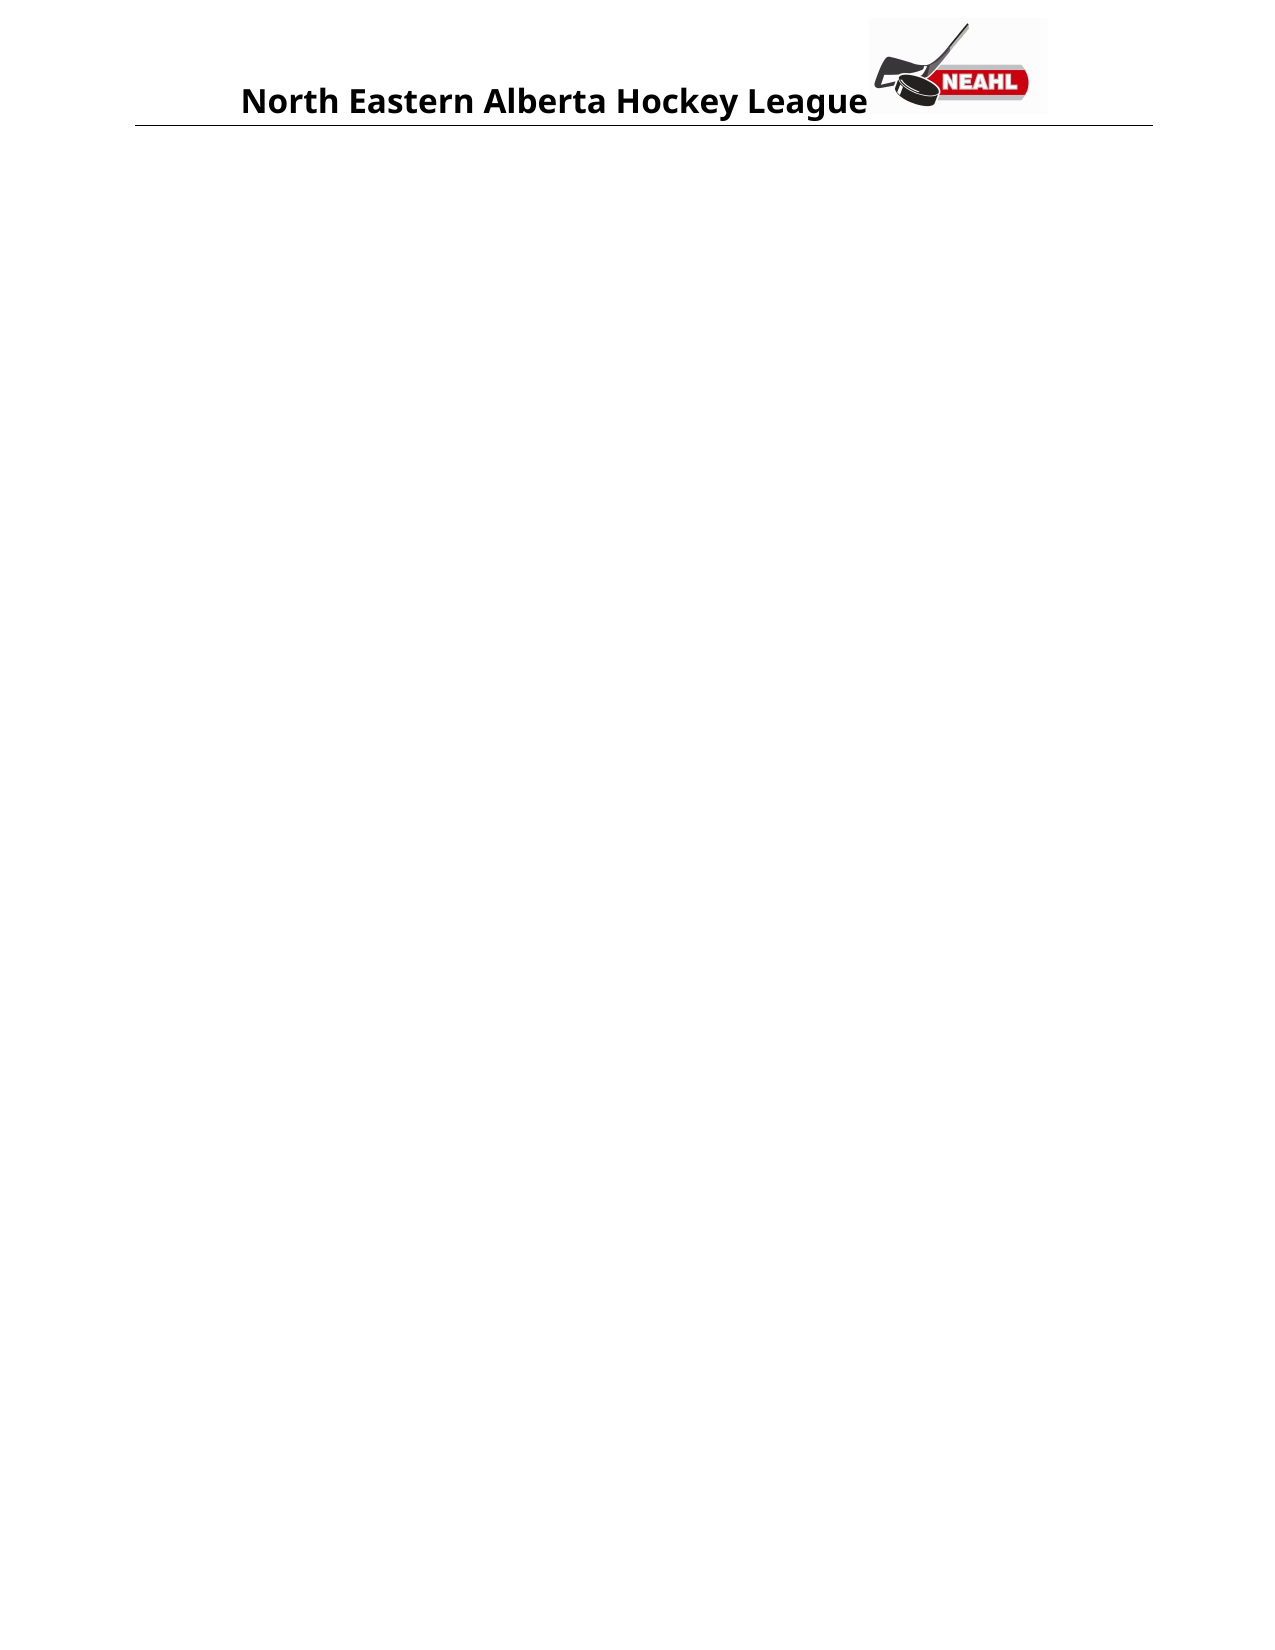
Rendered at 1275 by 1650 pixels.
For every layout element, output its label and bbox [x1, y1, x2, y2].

picture [868, 18, 1048, 114]
